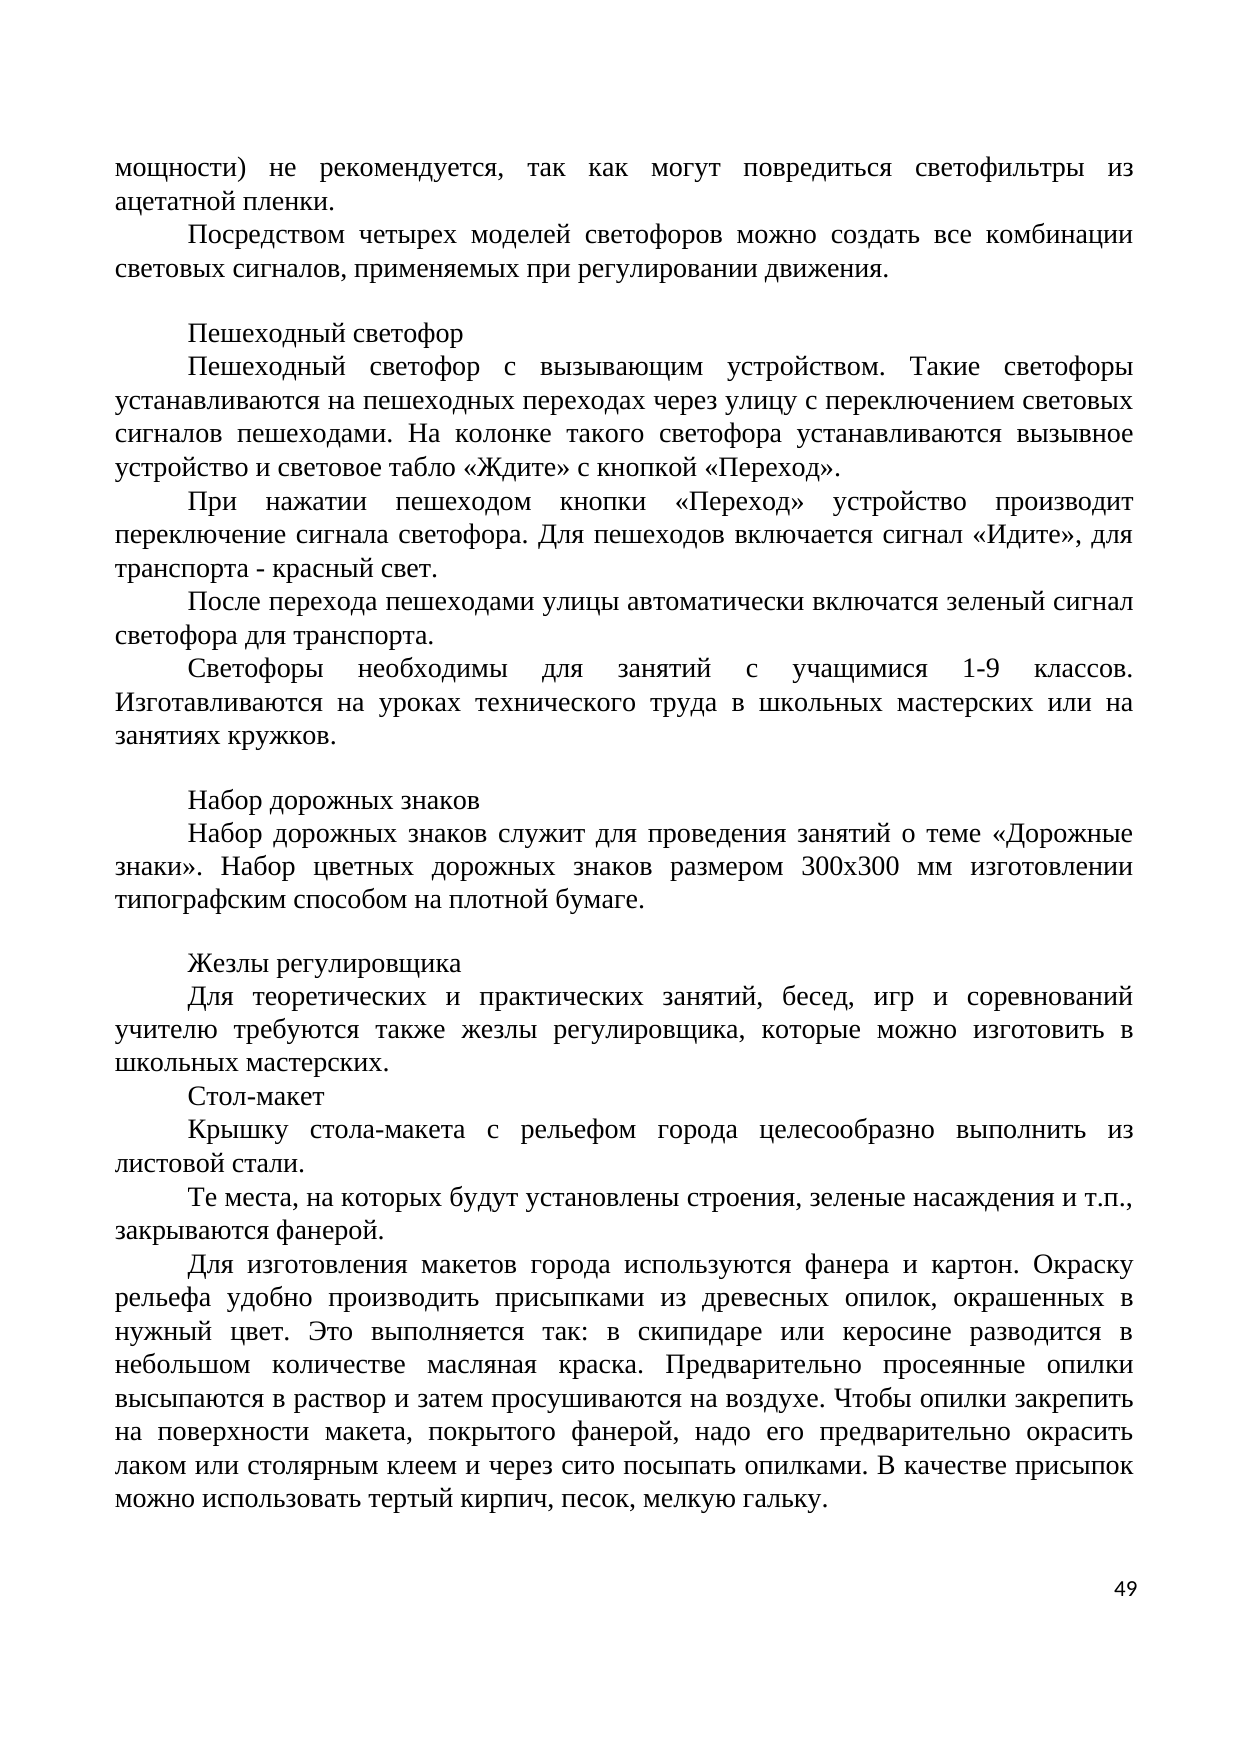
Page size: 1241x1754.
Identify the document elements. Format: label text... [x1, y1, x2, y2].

text Для теоретических и практических занятий, бесед, игр и соревнований учителю требуются также жезлы регулировщика, которые можно изготовить в школьных мастерских. [114, 979, 1135, 1078]
text Стол-макет [114, 1078, 1137, 1112]
text Набор дорожных знаков служит для проведения занятий о теме «Дорожные знаки». Набор цветных дорожных знаков размером 300х300 мм изготовлении типографским способом на плотной бумаге. [114, 816, 1135, 915]
text Те места, на которых будут установлены строения, зеленые насаждения и т.п., закрываются фанерой. [114, 1179, 1135, 1246]
text Жезлы регулировщика [114, 946, 1137, 979]
text Пешеходный светофор с вызывающим устройством. Такие светофоры устанавливаются на пешеходных переходах через улицу с переключением световых сигналов пешеходами. На колонке такого светофора устанавливаются вызывное устройство и световое табло «Ждите» с кнопкой «Переход». [114, 349, 1135, 483]
text После перехода пешеходами улицы автоматически включатся зеленый сигнал светофора для транспорта. [114, 584, 1135, 651]
text Крышку стола-макета с рельефом города целесообразно выполнить из листовой стали. [114, 1112, 1135, 1179]
text Посредством четырех моделей светофоров можно создать все комбинации световых сигналов, применяемых при регулировании движения. [114, 217, 1135, 284]
text При нажатии пешеходом кнопки «Переход» устройство производит переключение сигнала светофора. Для пешеходов включается сигнал «Идите», для транспорта - красный свет. [114, 483, 1135, 584]
text Пешеходный светофор [114, 315, 1137, 349]
text Набор дорожных знаков [114, 783, 1137, 816]
text Светофоры необходимы для занятий с учащимися 1-9 классов. Изготавливаются на уроках технического труда в школьных мастерских или на занятиях кружков. [114, 651, 1135, 751]
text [114, 150, 1135, 217]
text Для изготовления макетов города используются фанера и картон. Окраску рельефа удобно производить присыпками из древесных опилок, окрашенных в нужный цвет. Это выполняется так: в скипидаре или керосине разводится в небольшом количестве масляная краска. Предварительно просеянные опилки высыпаются в раствор и затем просушиваются на воздухе. Чтобы опилки закрепить на поверхности макета, покрытого фанерой, надо его предварительно окрасить лаком или столярным клеем и через сито посыпать опилками. В качестве присыпок можно использовать тертый кирпич, песок, мелкую гальку. [114, 1246, 1135, 1514]
